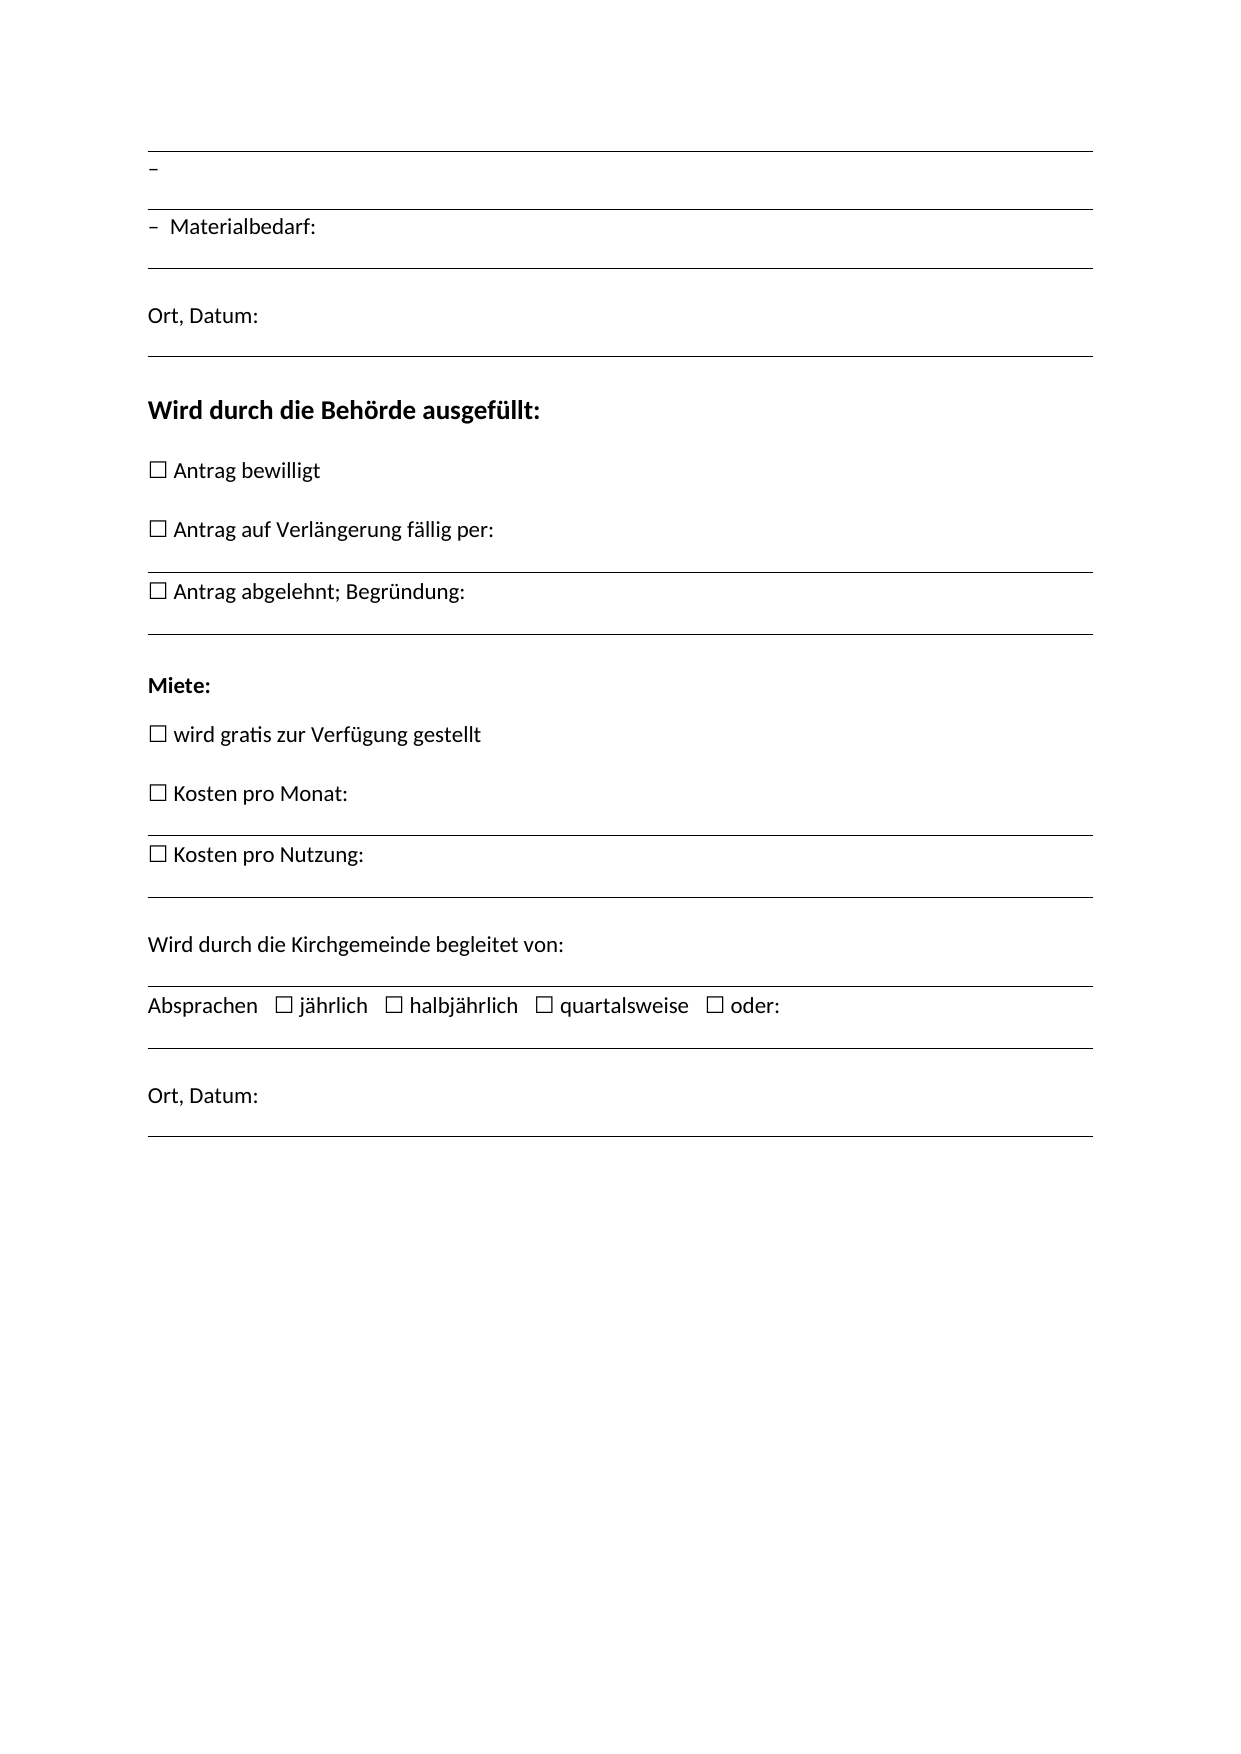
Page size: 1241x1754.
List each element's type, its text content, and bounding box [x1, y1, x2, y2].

text Antrag bewilligt [148, 454, 1093, 485]
text Ort, Datum: [148, 1049, 1093, 1109]
text Kosten pro Monat: [148, 777, 1093, 808]
text Antrag abgelehnt; Begründung: [148, 573, 1093, 606]
text Kosten pro Nutzung: [148, 836, 1093, 870]
subtitle Wird durch die Behörde ausgefüllt: [148, 393, 1093, 426]
text Absprachen jährlich halbjährlich quartalsweise oder: [148, 987, 1093, 1020]
text Wird durch die Kirchgemeinde begleitet von: [148, 898, 1093, 958]
text Antrag auf Verlängerung fällig per: [148, 513, 1093, 544]
text – [148, 152, 1093, 182]
text – Materialbedarf: [148, 210, 1093, 240]
text wird gratis zur Verfügung gestellt [148, 718, 1093, 749]
text Ort, Datum: [148, 269, 1093, 329]
text Miete: [148, 671, 1093, 699]
